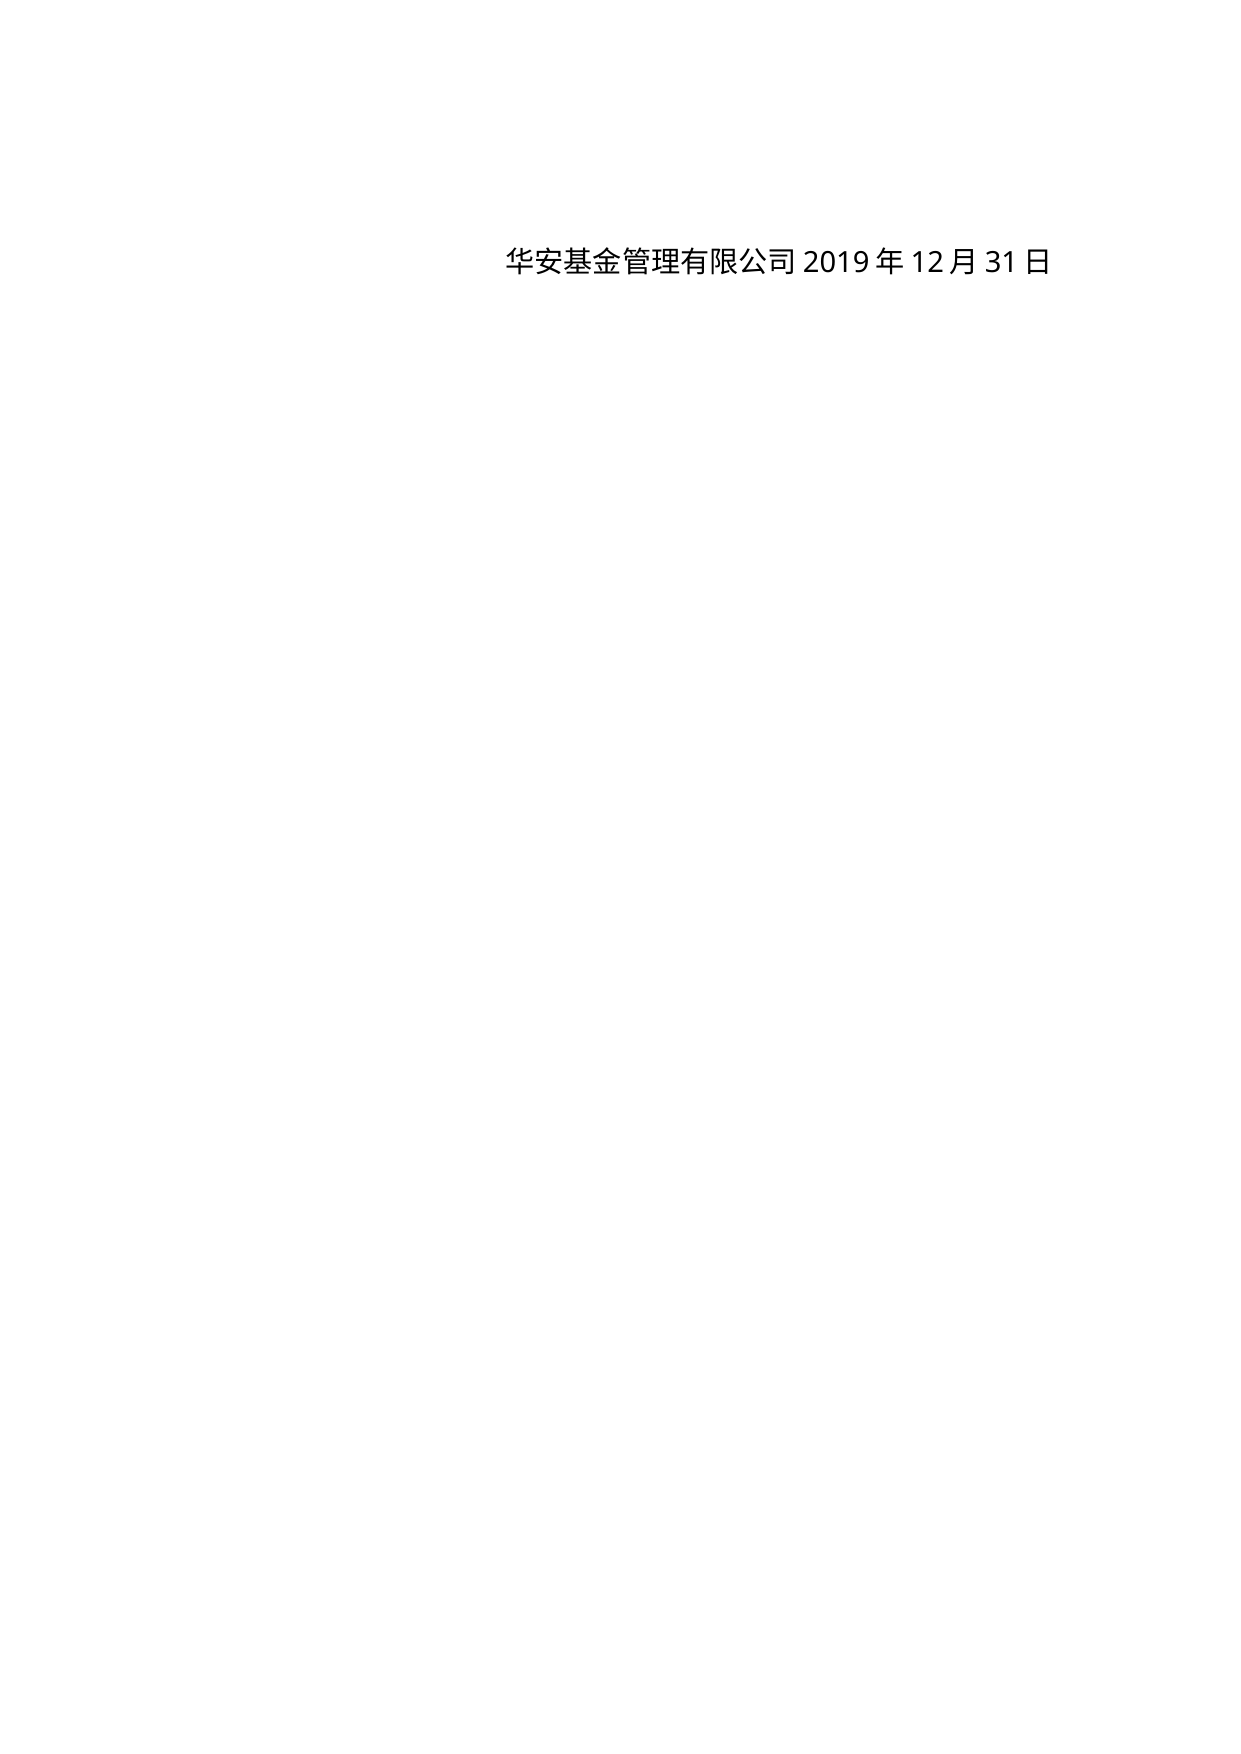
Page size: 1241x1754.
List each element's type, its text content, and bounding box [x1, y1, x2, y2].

text 华安基金管理有限公司2019年12月31日 [187, 227, 1053, 292]
